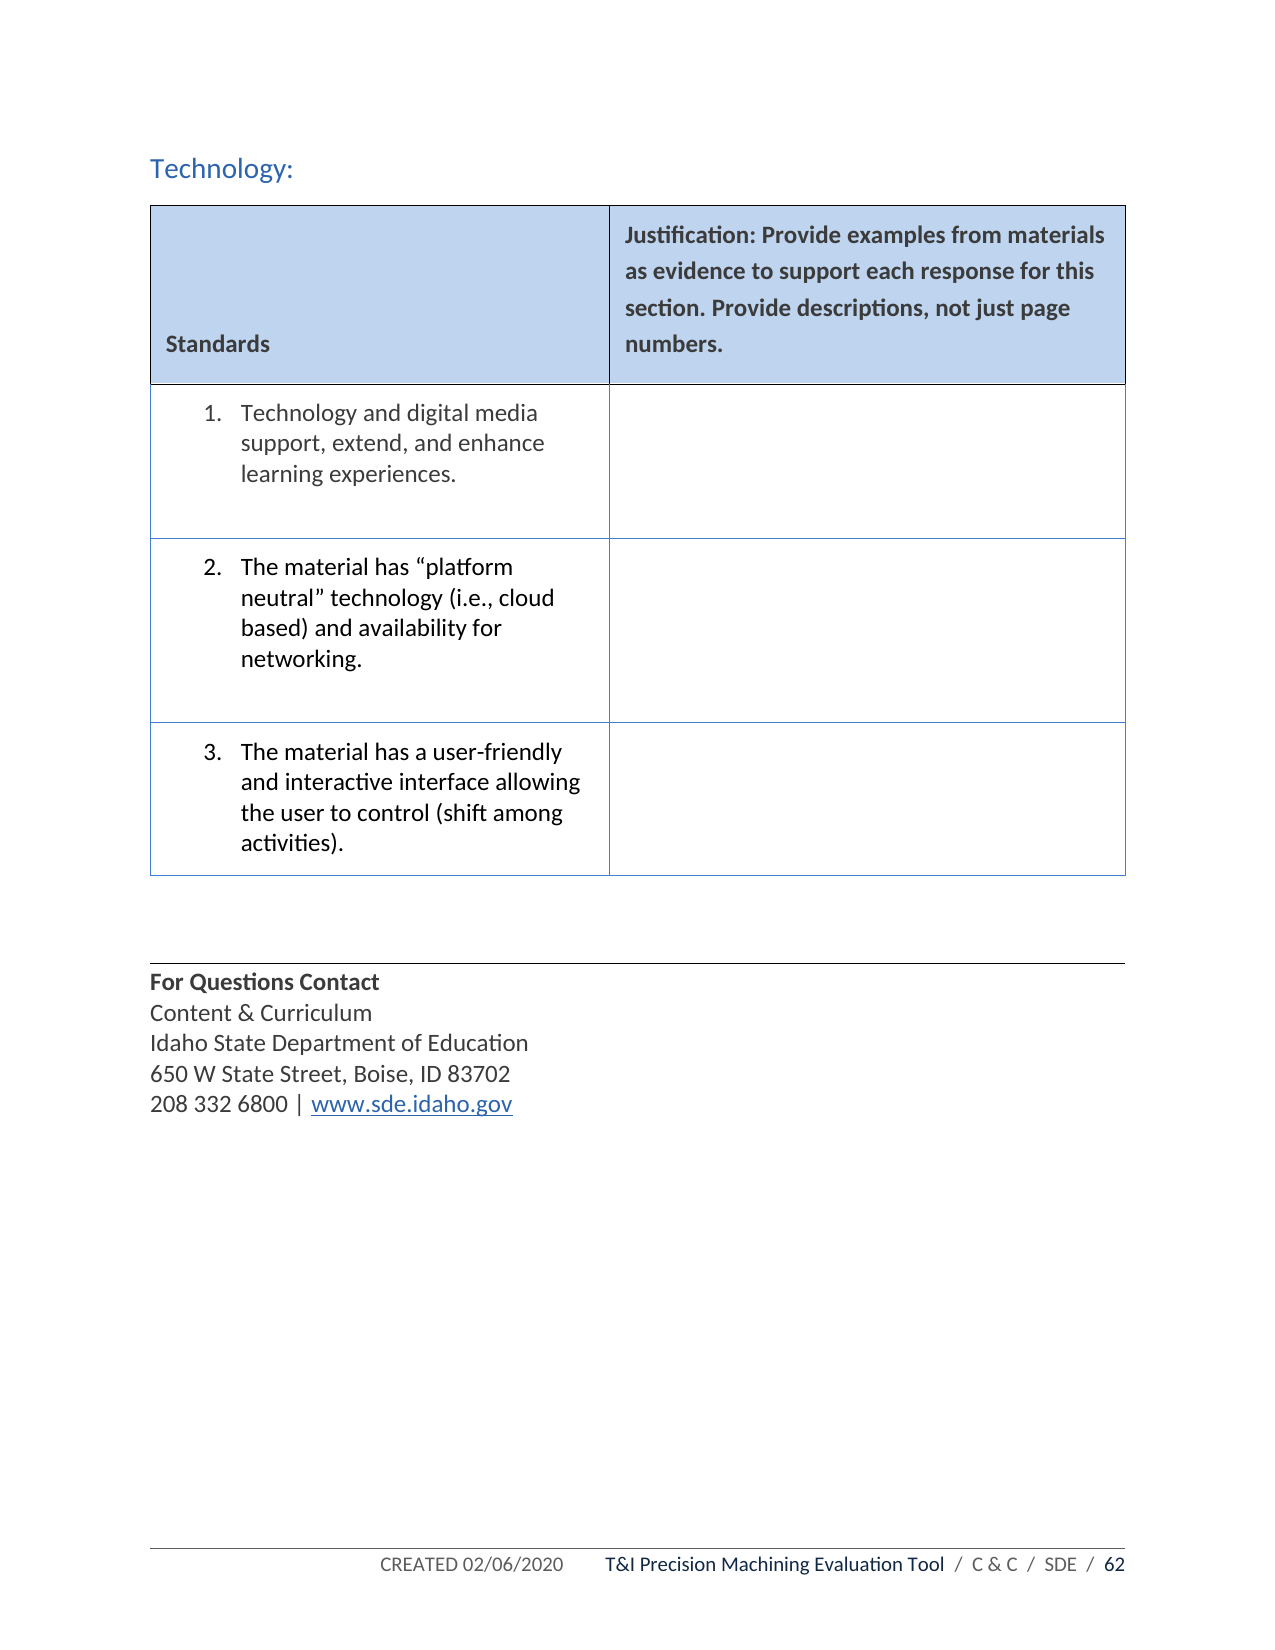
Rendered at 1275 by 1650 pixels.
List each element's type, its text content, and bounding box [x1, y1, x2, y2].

table_cell Technology and digital media support, extend, and enhance learning experiences. [151, 385, 609, 538]
table_cell [610, 539, 1125, 722]
table_cell The material has a user-friendly and interactive interface allowing the user to control (shift among activities). [151, 723, 609, 875]
text 650 W State Street, Boise, ID 83702 [150, 1058, 1125, 1088]
table_header Justification: Provide examples from materials as evidence to support each response for this section. Provide descriptions, not just page numbers. [610, 206, 1125, 383]
table_cell [610, 385, 1125, 538]
table_header Standards [151, 206, 609, 383]
text 208 332 6800 | www.sde.idaho.gov [150, 1088, 1125, 1119]
text Idaho State Department of Education [150, 1027, 1125, 1058]
text For Questions Contact [150, 964, 1125, 997]
table_cell [610, 723, 1125, 875]
text Content & Curriculum [150, 997, 1125, 1027]
text Technology: [150, 150, 1125, 186]
table_cell The material has “platform neutral” technology (i.e., cloud based) and availability for networking. [151, 539, 609, 722]
